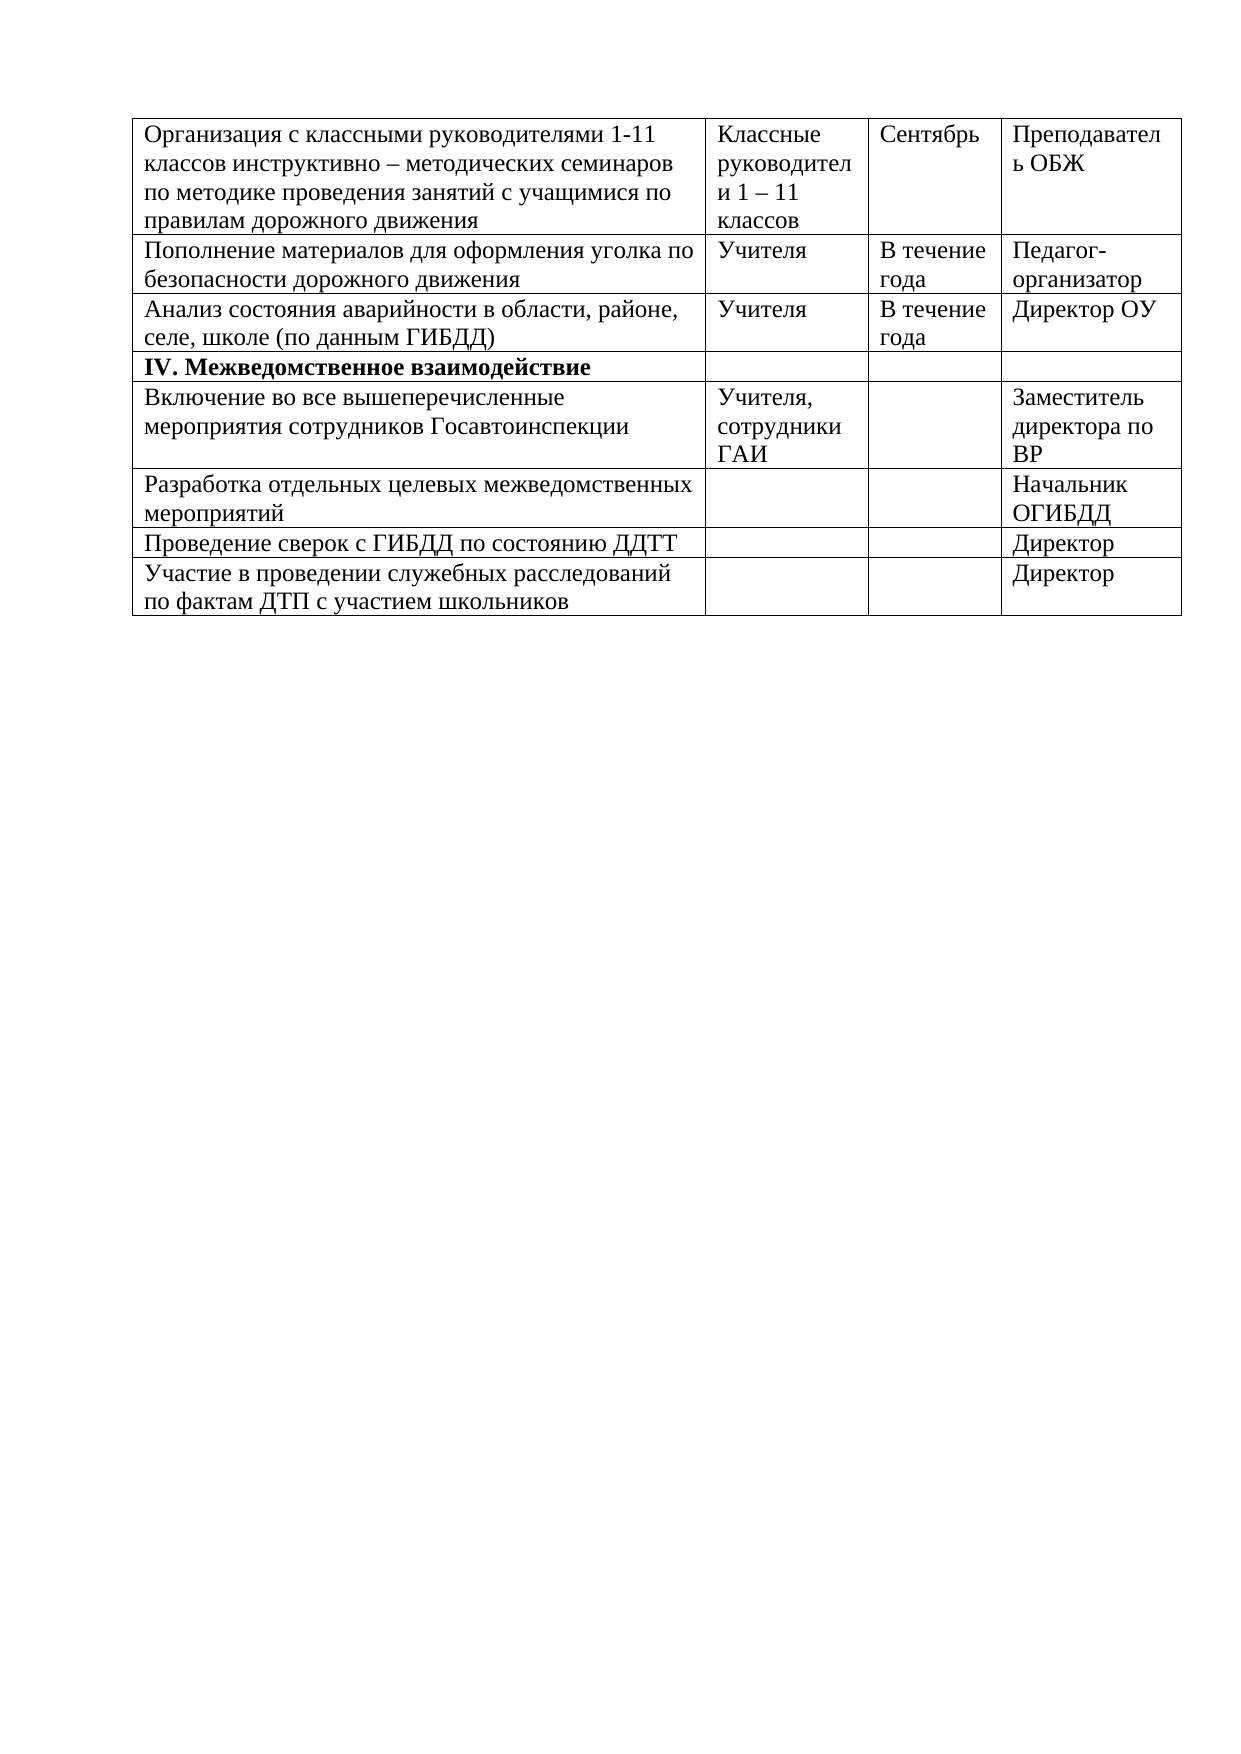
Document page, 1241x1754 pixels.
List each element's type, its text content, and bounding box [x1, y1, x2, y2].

table_cell Директор ОУ [1002, 294, 1181, 351]
table_cell [706, 352, 868, 381]
table_cell Начальник ОГИБДД [1002, 469, 1181, 527]
table_cell [706, 558, 868, 615]
table_cell IV. Межведомственное взаимодействие [133, 352, 705, 381]
table_cell Педагог-организатор [1002, 235, 1181, 293]
table_cell [706, 528, 868, 557]
table_cell [869, 558, 1001, 615]
table_cell [869, 352, 1001, 381]
table_cell [869, 469, 1001, 527]
table_cell Преподаватель ОБЖ [1002, 119, 1181, 234]
table_cell Учителя [706, 235, 868, 293]
table_cell Директор [1002, 528, 1181, 557]
table_cell Директор [1002, 558, 1181, 615]
table_cell Сентябрь [869, 119, 1001, 234]
table_cell [869, 382, 1001, 468]
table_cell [706, 119, 868, 234]
table_cell [706, 469, 868, 527]
table_cell [869, 528, 1001, 557]
table_cell Участие в проведении служебных расследований по фактам ДТП с участием школьников [133, 558, 705, 615]
table_cell Заместитель директора по ВР [1002, 382, 1181, 468]
table_cell Пополнение материалов для оформления уголка по безопасности дорожного движения [133, 235, 705, 293]
table_cell Организация с классными руководителями 1-11 классов инструктивно – методических семинаров по методике проведения занятий с учащимися по правилам дорожного движения [133, 119, 705, 234]
table_cell Проведение сверок с ГИБДД по состоянию ДДТТ [133, 528, 705, 557]
table_cell В течение года [869, 294, 1001, 351]
table_cell Учителя [706, 294, 868, 351]
table_cell Разработка отдельных целевых межведомственных мероприятий [133, 469, 705, 527]
table_cell [1002, 352, 1181, 381]
table_cell Учителя, сотрудники ГАИ [706, 382, 868, 468]
table_cell Анализ состояния аварийности в области, районе, селе, школе (по данным ГИБДД) [133, 294, 705, 351]
table_cell Включение во все вышеперечисленные мероприятия сотрудников Госавтоинспекции [133, 382, 705, 468]
table_cell В течение года [869, 235, 1001, 293]
